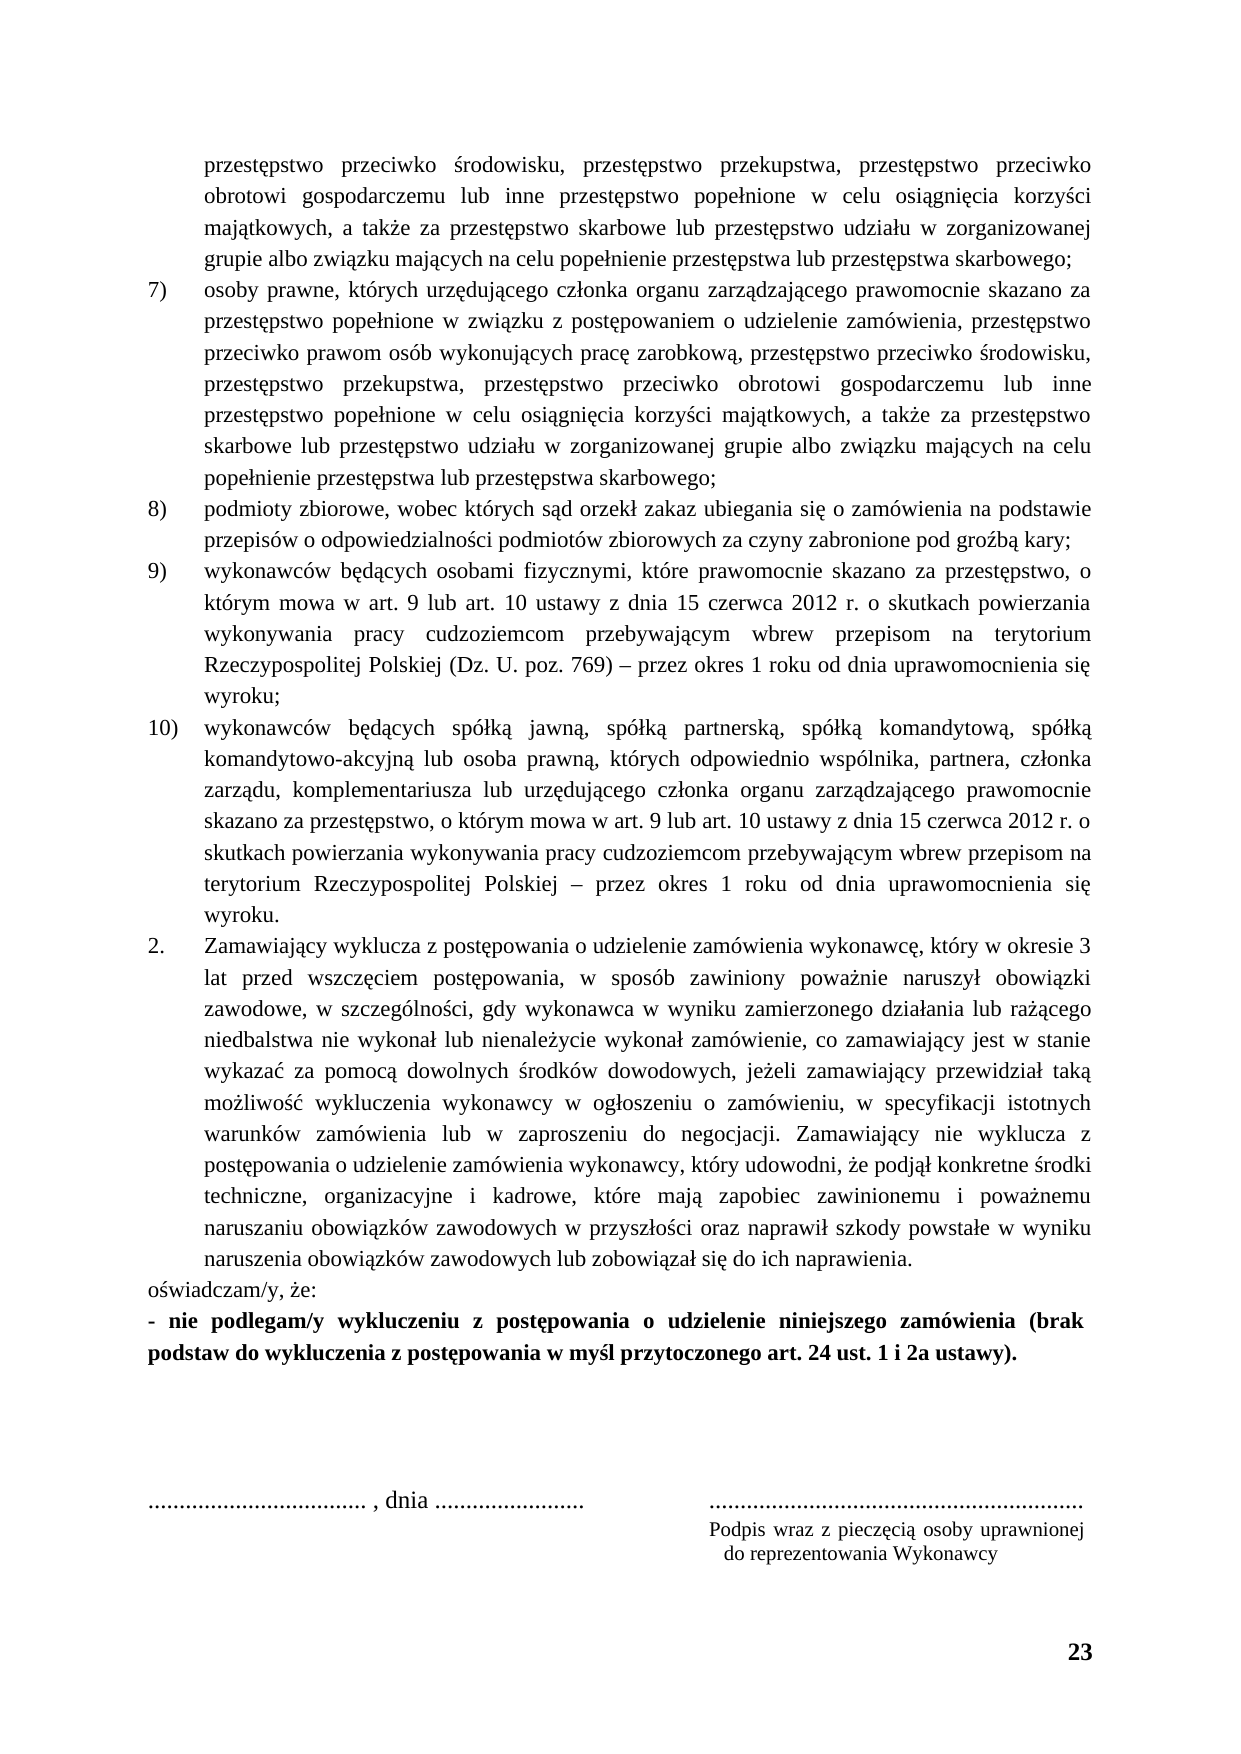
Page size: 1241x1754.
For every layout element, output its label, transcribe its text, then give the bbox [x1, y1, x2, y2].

text ................................... , dnia ........................ ............................................................ [148, 1479, 1085, 1516]
text 7) osoby prawne, których urzędującego członka organu zarządzającego prawomocnie skazano za przestępstwo popełnione w związku z postępowaniem o udzielenie zamówienia, przestępstwo przeciwko prawom osób wykonujących pracę zarobkową, przestępstwo przeciwko środowisku, przestępstwo przekupstwa, przestępstwo przeciwko obrotowi gospodarczemu lub inne przestępstwo popełnione w celu osiągnięcia korzyści majątkowych, a także za przestępstwo skarbowe lub przestępstwo udziału w zorganizowanej grupie albo związku mających na celu popełnienie przestępstwa lub przestępstwa skarbowego; [148, 273, 1092, 491]
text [148, 148, 1092, 273]
text 10) wykonawców będących spółką jawną, spółką partnerską, spółką komandytową, spółką komandytowo-akcyjną lub osoba prawną, których odpowiednio wspólnika, partnera, członka zarządu, komplementariusza lub urzędującego członka organu zarządzającego prawomocnie skazano za przestępstwo, o którym mowa w art. 9 lub art. 10 ustawy z dnia 15 czerwca 2012 r. o skutkach powierzania wykonywania pracy cudzoziemcom przebywającym wbrew przepisom na terytorium Rzeczypospolitej Polskiej – przez okres 1 roku od dnia uprawomocnienia się wyroku. [148, 710, 1092, 929]
text Podpis wraz z pieczęcią osoby uprawnionej do reprezentowania Wykonawcy [709, 1516, 1085, 1564]
text 2. Zamawiający wyklucza z postępowania o udzielenie zamówienia wykonawcę, który w okresie 3 lat przed wszczęciem postępowania, w sposób zawiniony poważnie naruszył obowiązki zawodowe, w szczególności, gdy wykonawca w wyniku zamierzonego działania lub rażącego niedbalstwa nie wykonał lub nienależycie wykonał zamówienie, co zamawiający jest w stanie wykazać za pomocą dowolnych środków dowodowych, jeżeli zamawiający przewidział taką możliwość wykluczenia wykonawcy w ogłoszeniu o zamówieniu, w specyfikacji istotnych warunków zamówienia lub w zaproszeniu do negocjacji. Zamawiający nie wyklucza z postępowania o udzielenie zamówienia wykonawcy, który udowodni, że podjął konkretne środki techniczne, organizacyjne i kadrowe, które mają zapobiec zawinionemu i poważnemu naruszaniu obowiązków zawodowych w przyszłości oraz naprawił szkody powstałe w wyniku naruszenia obowiązków zawodowych lub zobowiązał się do ich naprawienia. [148, 929, 1092, 1273]
text 8) podmioty zbiorowe, wobec których sąd orzekł zakaz ubiegania się o zamówienia na podstawie przepisów o odpowiedzialności podmiotów zbiorowych za czyny zabronione pod groźbą kary; [148, 491, 1092, 554]
text 9) wykonawców będących osobami fizycznymi, które prawomocnie skazano za przestępstwo, o którym mowa w art. 9 lub art. 10 ustawy z dnia 15 czerwca 2012 r. o skutkach powierzania wykonywania pracy cudzoziemcom przebywającym wbrew przepisom na terytorium Rzeczypospolitej Polskiej (Dz. U. poz. 769) – przez okres 1 roku od dnia uprawomocnienia się wyroku; [148, 554, 1092, 710]
text oświadczam/y, że: [148, 1273, 1085, 1304]
text - nie podlegam/y wykluczeniu z postępowania o udzielenie niniejszego zamówienia (brak podstaw do wykluczenia z postępowania w myśl przytoczonego art. 24 ust. 1 i 2a ustawy). [148, 1304, 1085, 1366]
